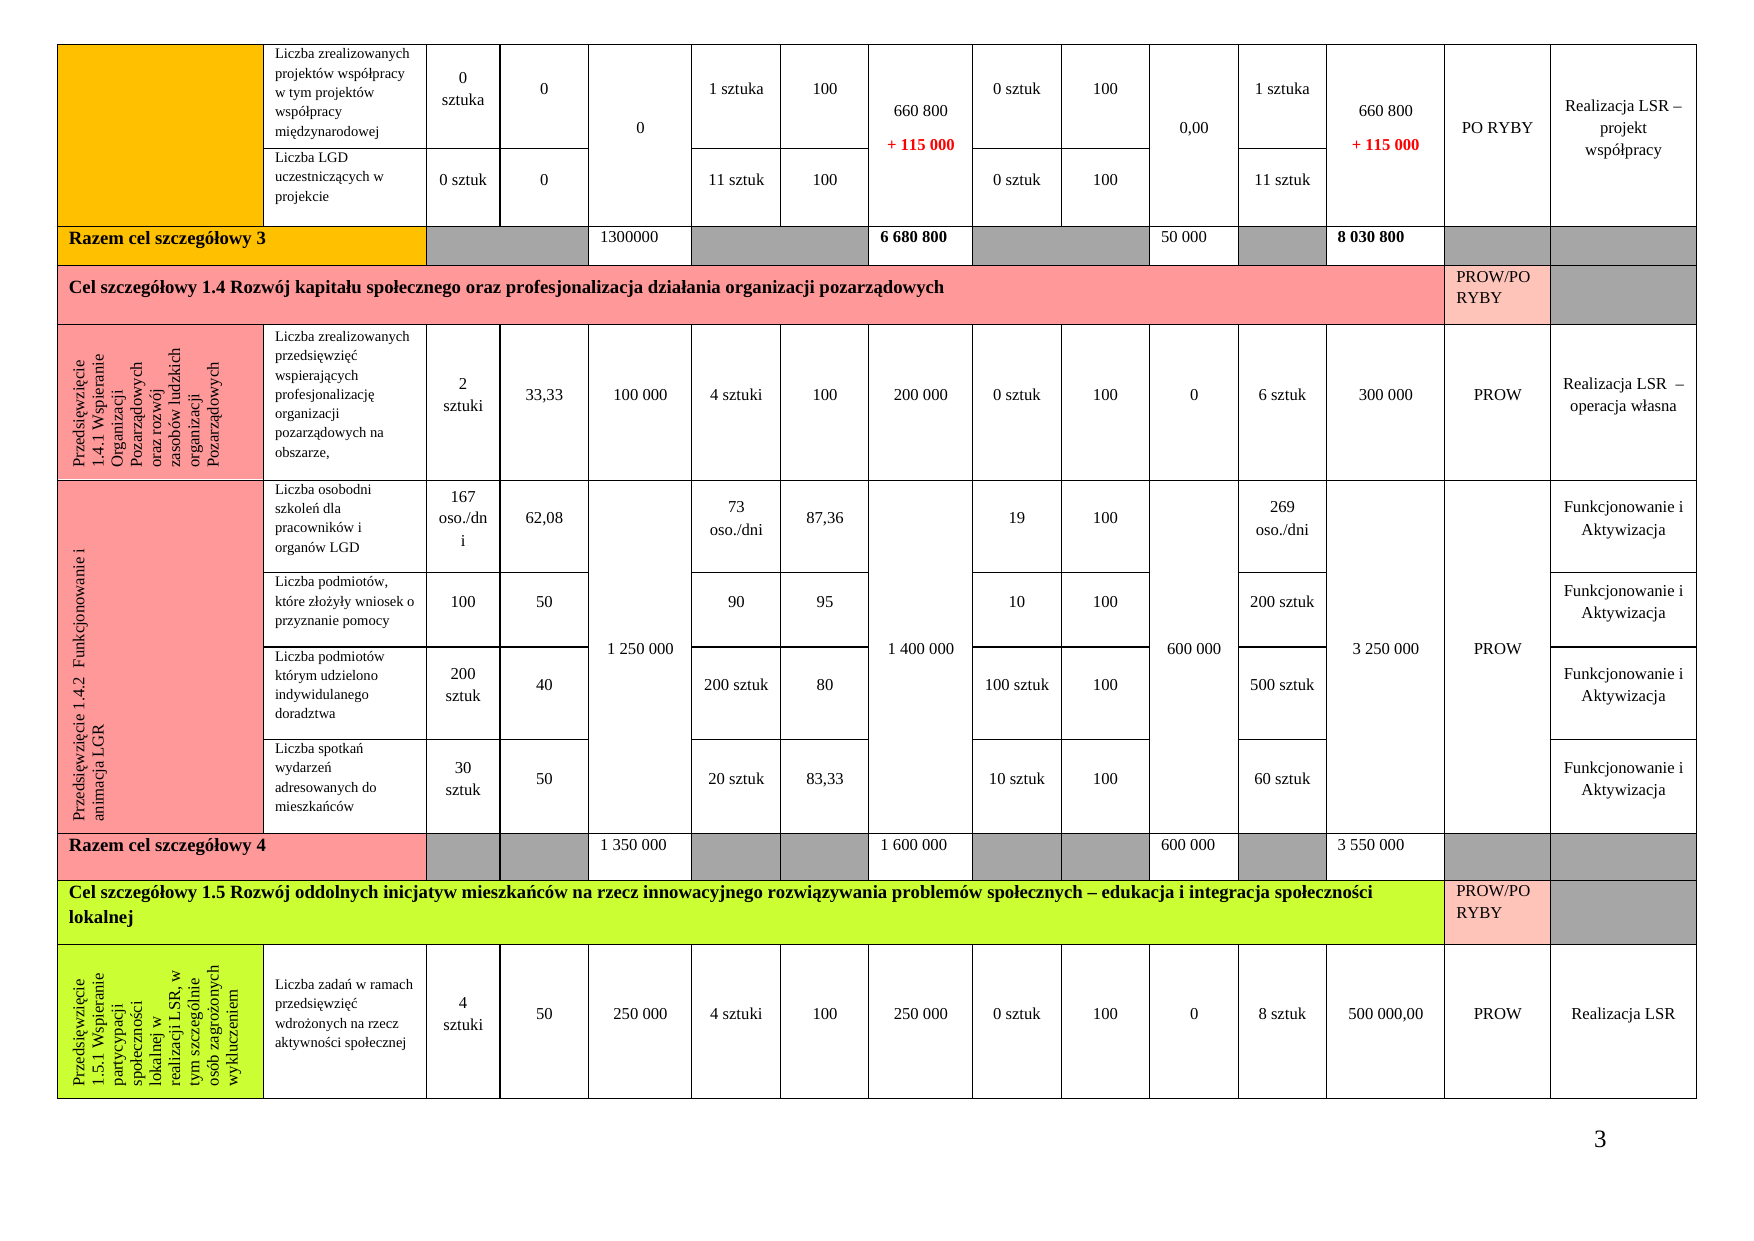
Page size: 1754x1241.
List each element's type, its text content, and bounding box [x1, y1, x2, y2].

table_cell Funkcjonowanie i Aktywizacja [1551, 648, 1696, 739]
table_cell [1551, 227, 1696, 265]
table_cell 0 sztuk [973, 149, 1061, 226]
table_cell 100 [1062, 481, 1149, 572]
table_cell 100 [1062, 648, 1149, 739]
table_cell 50 [501, 945, 588, 1098]
table_cell [1062, 834, 1149, 880]
table_cell 500 sztuk [1239, 648, 1326, 739]
table_cell 90 [692, 573, 780, 646]
table_cell 20 sztuk [692, 740, 780, 833]
table_cell 60 sztuk [1239, 740, 1326, 833]
table_cell [501, 834, 588, 880]
table_cell 600 000 [1150, 834, 1238, 880]
table_cell 0 sztuka [427, 45, 499, 148]
table_cell 200 000 [869, 325, 972, 479]
table_cell PO RYBY [1445, 45, 1550, 226]
table_cell [692, 834, 780, 880]
table_cell 1 600 000 [869, 834, 972, 880]
table_cell PROW [1445, 325, 1550, 479]
table_cell 11 sztuk [692, 149, 780, 226]
table_cell 100 [1062, 45, 1149, 148]
table_cell 0 [1150, 945, 1238, 1098]
table_cell [1239, 834, 1326, 880]
table_cell Realizacja LSR [1551, 945, 1696, 1098]
table_cell 87,36 [781, 481, 868, 572]
table_cell 62,08 [501, 481, 588, 572]
table_cell 4 sztuki [692, 945, 780, 1098]
table_cell 3 250 000 [1327, 481, 1444, 833]
table_cell 1300000 [589, 227, 691, 265]
table_cell Realizacja LSR –projekt współpracy [1551, 45, 1696, 226]
table_cell 8 sztuk [1239, 945, 1326, 1098]
table_cell [1239, 227, 1326, 265]
table_cell 200 sztuk [427, 648, 499, 739]
table_cell Liczba podmiotów, które złożyły wniosek o przyznanie pomocy [264, 573, 426, 646]
table_cell 73 oso./dni [692, 481, 780, 572]
table_cell 0,00 [1150, 45, 1238, 226]
table_cell 167 oso./dni [427, 481, 499, 572]
table_cell Funkcjonowanie i Aktywizacja [1551, 740, 1696, 833]
table_cell 100 [1062, 149, 1149, 226]
table_cell 1 sztuka [1239, 45, 1326, 148]
table_cell 100 [1062, 325, 1149, 479]
table_cell [973, 834, 1061, 880]
table_cell [692, 227, 868, 265]
table_cell 300 000 [1327, 325, 1444, 479]
table_cell 100 [1062, 573, 1149, 646]
table_cell 0 [589, 45, 691, 226]
table_cell Razem cel szczegółowy 4 [58, 834, 426, 880]
table_cell Przedsięwzięcie 1.4.2 Funkcjonowanie i animacja LGR [58, 481, 263, 833]
table_cell 0 sztuk [973, 325, 1061, 479]
table_cell Liczba podmiotów którym udzielono indywidulanego doradztwa [264, 648, 426, 739]
table_cell 50 [501, 740, 588, 833]
table_cell [427, 834, 499, 880]
table_cell Funkcjonowanie i Aktywizacja [1551, 481, 1696, 572]
table_cell 10 [973, 573, 1061, 646]
table_cell [1445, 227, 1550, 265]
table_cell 0 sztuk [973, 945, 1061, 1098]
table_cell Cel szczegółowy 1.4 Rozwój kapitału społecznego oraz profesjonalizacja działania organizacji pozarządowych [58, 266, 1444, 324]
table_cell 100 [1062, 945, 1149, 1098]
table_cell [1551, 881, 1696, 944]
table_cell [1445, 834, 1550, 880]
table_cell 269 oso./dni [1239, 481, 1326, 572]
table_cell [1551, 834, 1696, 880]
table_cell 83,33 [781, 740, 868, 833]
table_cell 50 [501, 573, 588, 646]
table_cell 100 000 [589, 325, 691, 479]
table_cell Liczba osobodni szkoleń dla pracowników i organów LGD [264, 481, 426, 572]
table_cell 0 [1150, 325, 1238, 479]
table_cell 100 sztuk [973, 648, 1061, 739]
table_cell Funkcjonowanie i Aktywizacja [1551, 573, 1696, 646]
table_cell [58, 45, 263, 226]
table_cell 0 [501, 45, 588, 148]
table_cell 100 [781, 945, 868, 1098]
table_cell 40 [501, 648, 588, 739]
table_cell 1 350 000 [589, 834, 691, 880]
table_cell 33,33 [501, 325, 588, 479]
table_cell PROW/PO RYBY [1445, 266, 1550, 324]
table_cell 600 000 [1150, 481, 1238, 833]
table_cell Cel szczegółowy 1.5 Rozwój oddolnych inicjatyw mieszkańców na rzecz innowacyjnego rozwiązywania problemów społecznych – edukacja i integracja społeczności lokalnej [58, 881, 1444, 944]
table_cell 0 sztuk [973, 45, 1061, 148]
table_cell Realizacja LSR – operacja własna [1551, 325, 1696, 479]
table_cell 4 sztuki [692, 325, 780, 479]
table_cell PROW [1445, 945, 1550, 1098]
table_cell 250 000 [589, 945, 691, 1098]
table_cell 100 [781, 45, 868, 148]
table_cell PROW [1445, 481, 1550, 833]
table_cell 80 [781, 648, 868, 739]
table_cell 3 550 000 [1327, 834, 1444, 880]
table_cell 100 [781, 325, 868, 479]
table_cell 500 000,00 [1327, 945, 1444, 1098]
table_cell Przedsięwzięcie 1.5.1 Wspieranie partycypacji społeczności lokalnej w realizacji LSR, w tym szczególnie osób zagrożonych wykluczeniem [58, 945, 263, 1098]
table_cell 0 [501, 149, 588, 226]
table_cell 1 400 000 [869, 481, 972, 833]
table_cell 660 800 + 115 000 [1327, 45, 1444, 226]
table_cell 4 sztuki [427, 945, 499, 1098]
table_cell 200 sztuk [1239, 573, 1326, 646]
table_cell 95 [781, 573, 868, 646]
table_cell Liczba zrealizowanych projektów współpracy w tym projektów współpracy międzynarodowej [264, 45, 426, 148]
table_cell 6 sztuk [1239, 325, 1326, 479]
table_cell 1 sztuka [692, 45, 780, 148]
table_cell 11 sztuk [1239, 149, 1326, 226]
table_cell 30 sztuk [427, 740, 499, 833]
table_cell 8 030 800 [1327, 227, 1444, 265]
table_cell [427, 227, 588, 265]
table_cell Liczba LGD uczestniczących w projekcie [264, 149, 426, 226]
table_cell 100 [781, 149, 868, 226]
table_cell Przedsięwzięcie 1.4.1 Wspieranie Organizacji Pozarządowych oraz rozwój zasobów ludzkich organizacji Pozarządowych [58, 325, 263, 479]
table_cell 1 250 000 [589, 481, 691, 833]
table_cell 0 sztuk [427, 149, 499, 226]
table_cell 10 sztuk [973, 740, 1061, 833]
table_cell 200 sztuk [692, 648, 780, 739]
table_cell Liczba spotkań wydarzeń adresowanych do mieszkańców [264, 740, 426, 833]
table_cell Liczba zadań w ramach przedsięwzięć wdrożonych na rzecz aktywności społecznej [264, 945, 426, 1098]
table_cell 19 [973, 481, 1061, 572]
table_cell 100 [427, 573, 499, 646]
table_cell 50 000 [1150, 227, 1238, 265]
table_cell [973, 227, 1149, 265]
table_cell 660 800 + 115 000 [869, 45, 972, 226]
table_cell Liczba zrealizowanych przedsięwzięć wspierających profesjonalizację organizacji pozarządowych na obszarze, [264, 325, 426, 479]
table_cell 250 000 [869, 945, 972, 1098]
table_cell Razem cel szczegółowy 3 [58, 227, 426, 265]
table_cell 100 [1062, 740, 1149, 833]
table_cell 2 sztuki [427, 325, 499, 479]
table_cell 6 680 800 [869, 227, 972, 265]
table_cell [1551, 266, 1696, 324]
table_cell [781, 834, 868, 880]
table_cell PROW/PO RYBY [1445, 881, 1550, 944]
